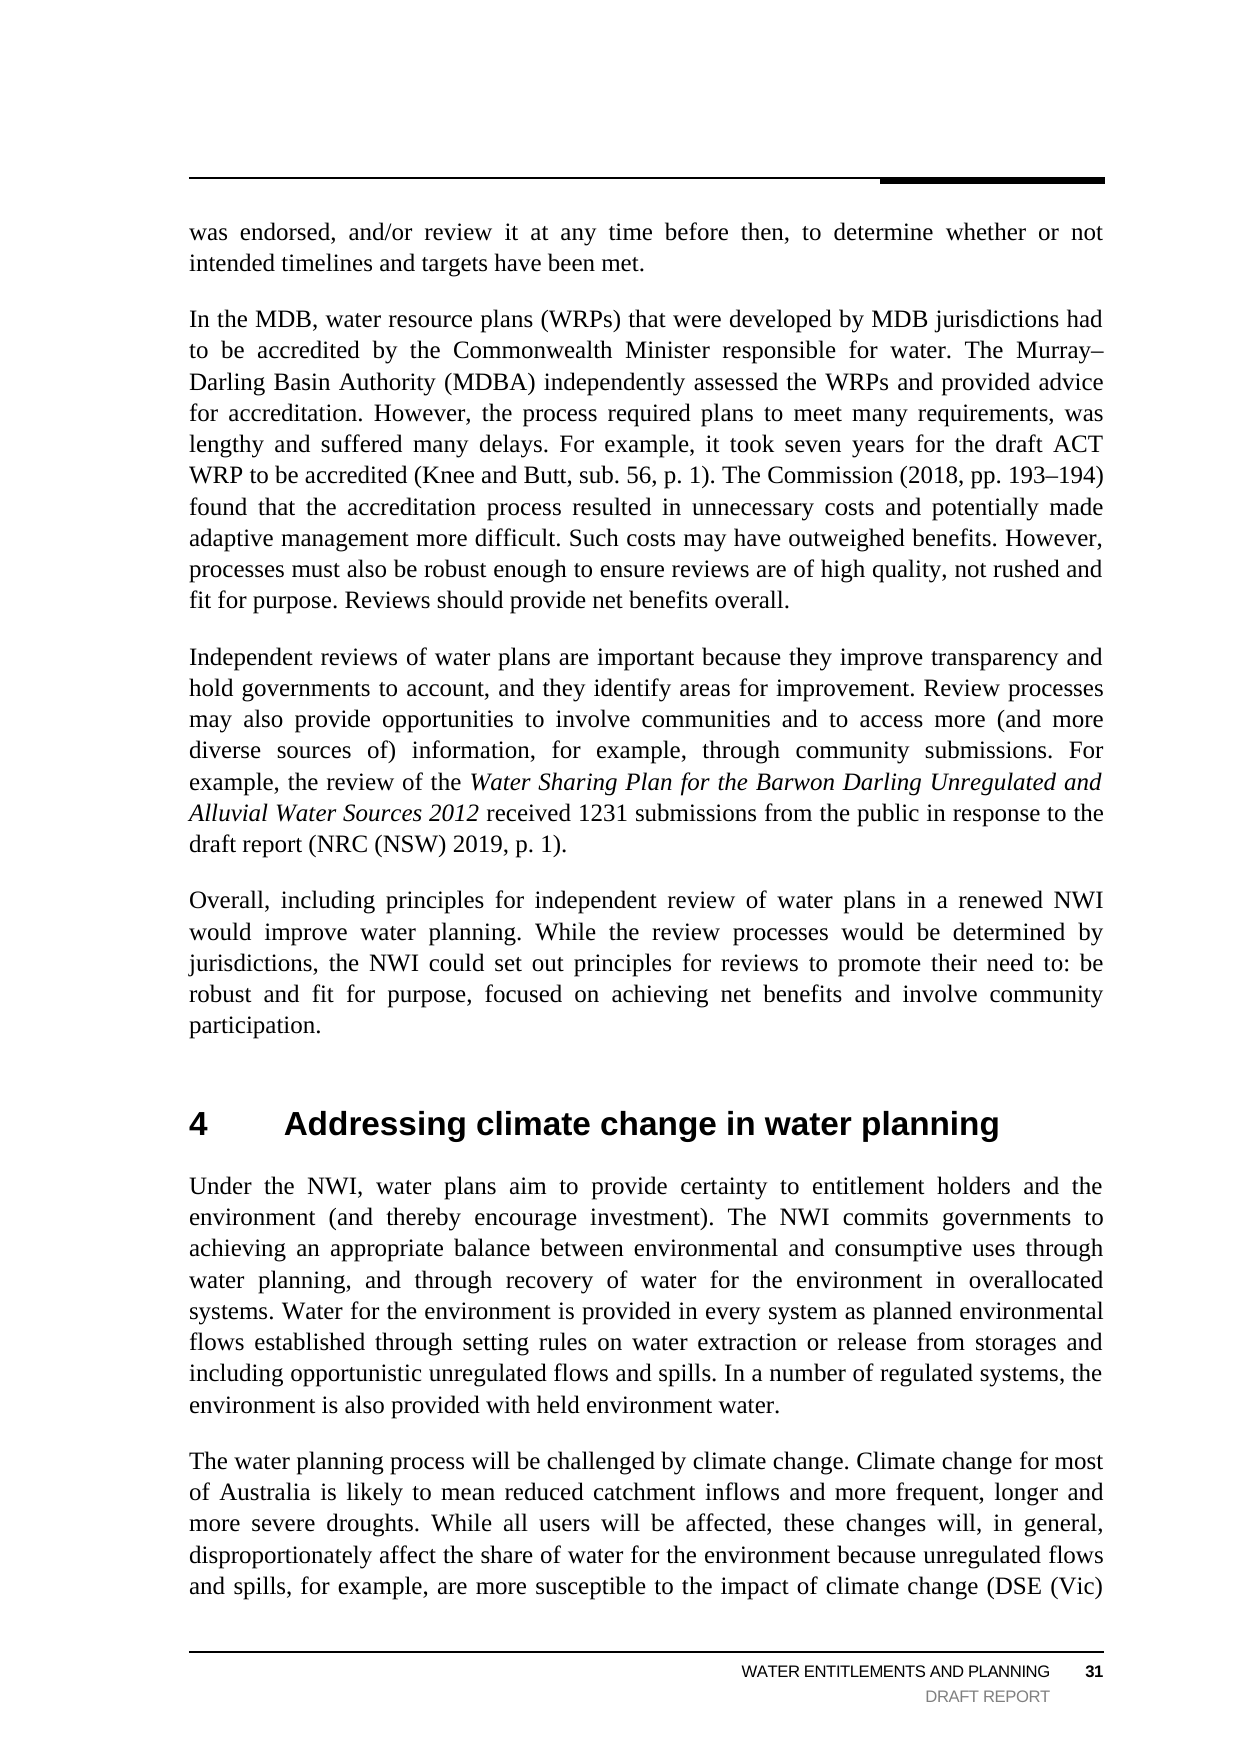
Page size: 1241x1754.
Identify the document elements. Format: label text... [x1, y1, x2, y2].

text Under the NWI, water plans aim to provide certainty to entitlement holders and the environment (and thereby encourage investment). The NWI commits governments to achieving an appropriate balance between environmental and consumptive uses through water planning, and through recovery of water for the environment in overallocated systems. Water for the environment is provided in every system as planned environmental flows established through setting rules on water extraction or release from storages and including opportunistic unregulated flows and spills. In a number of regulated systems, the environment is also provided with held environment water. [189, 1168, 1104, 1418]
text In the MDB, water resource plans (WRPs) that were developed by MDB jurisdictions had to be accredited by the Commonwealth Minister responsible for water. The Murray–Darling Basin Authority (MDBA) independently assessed the WRPs and provided advice for accreditation. However, the process required plans to meet many requirements, was lengthy and suffered many delays. For example, it took seven years for the draft ACT WRP to be accredited (Knee and Butt, sub. 56, p. 1). The Commission (2018, pp. 193–194) found that the accreditation process resulted in unnecessary costs and potentially made adaptive management more difficult. Such costs may have outweighed benefits. However, processes must also be robust enough to ensure reviews are of high quality, not rushed and fit for purpose. Reviews should provide net benefits overall. [189, 302, 1104, 614]
text Independent reviews of water plans are important because they improve transparency and hold governments to account, and they identify areas for improvement. Review processes may also provide opportunities to involve communities and to access more (and more diverse sources of) information, for example, through community submissions. For example, the review of the Water Sharing Plan for the Barwon Darling Unregulated and Alluvial Water Sources 2012 received 1231 submissions from the public in response to the draft report (NRC (NSW) 2019, p. 1). [189, 639, 1104, 858]
text Overall, including principles for independent review of water plans in a renewed NWI would improve water planning. While the review processes would be determined by jurisdictions, the NWI could set out principles for reviews to promote their need to: be robust and fit for purpose, focused on achieving net benefits and involve community participation. [189, 883, 1104, 1039]
subtitle 4 Addressing climate change in water planning [189, 1102, 1104, 1143]
